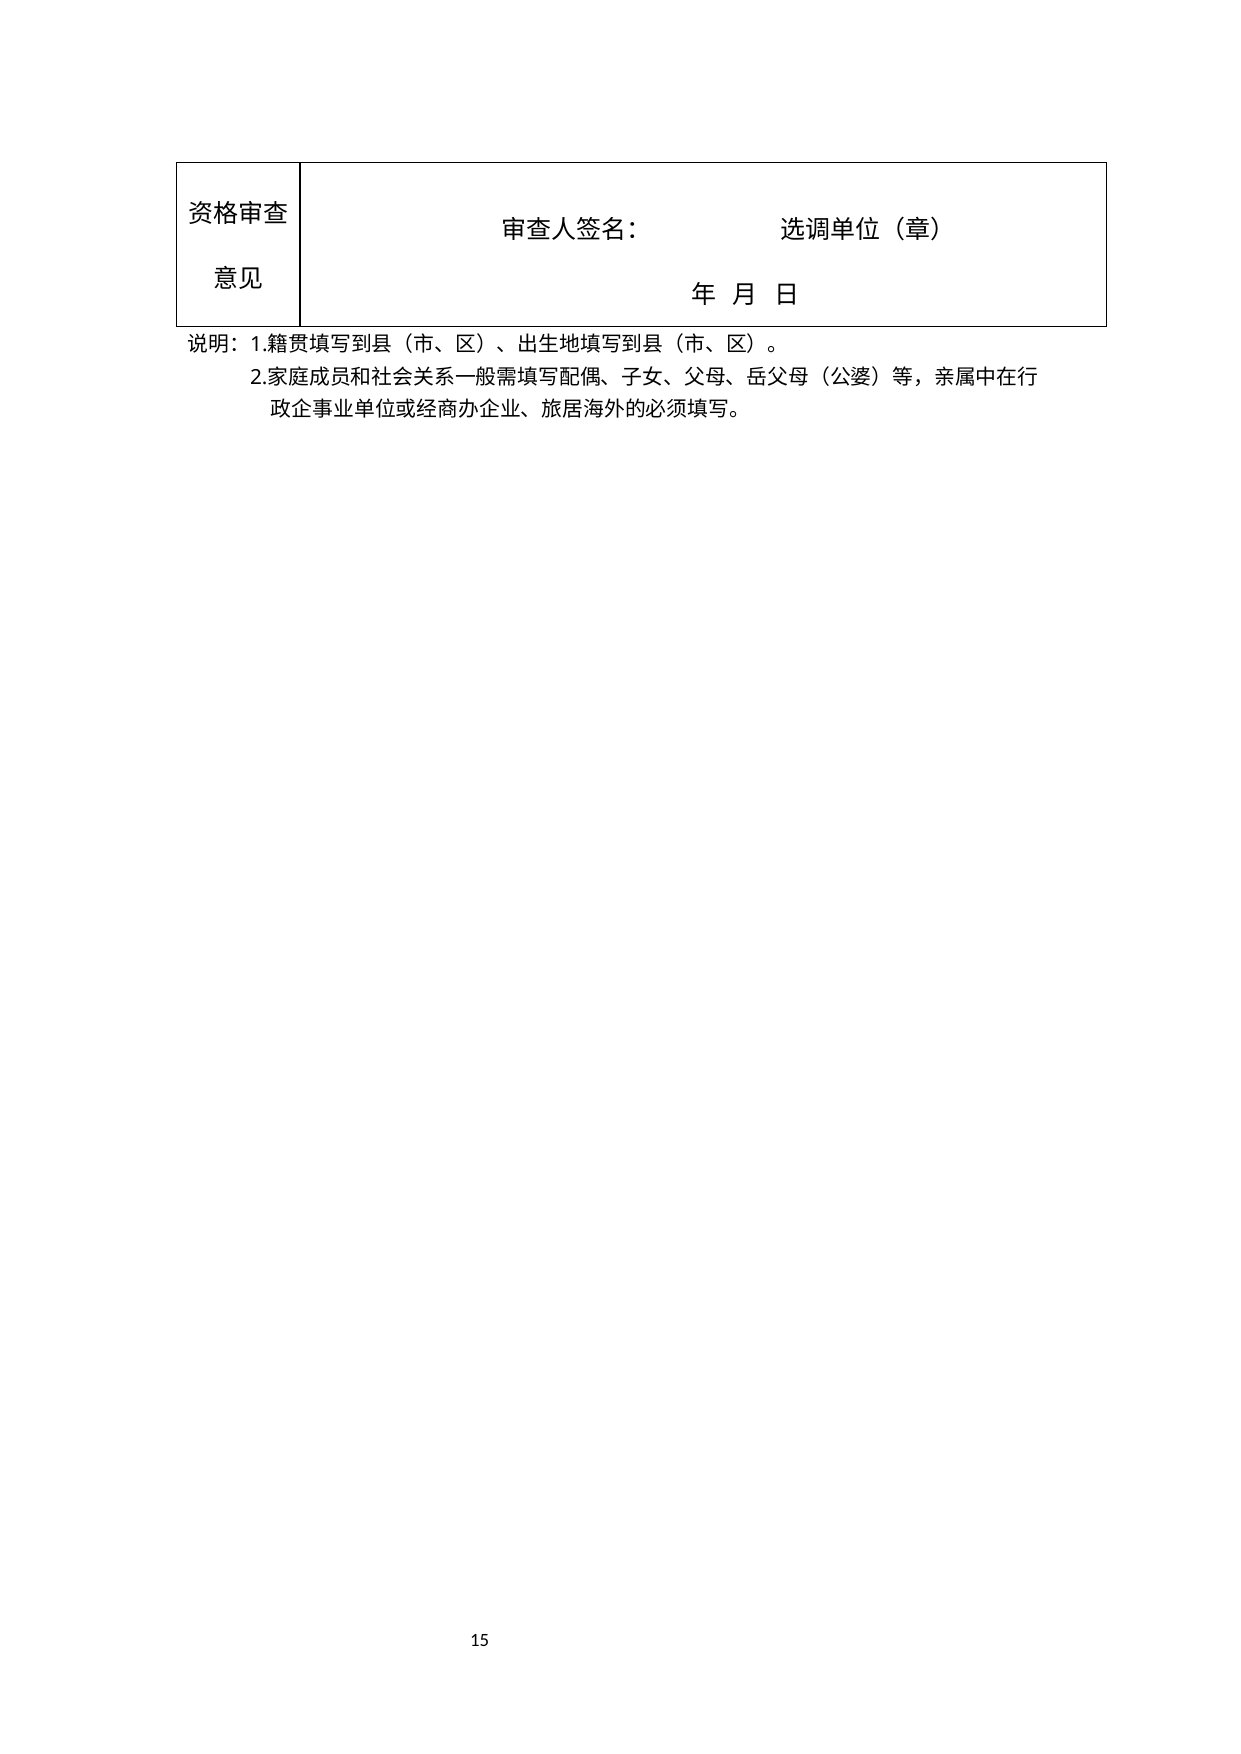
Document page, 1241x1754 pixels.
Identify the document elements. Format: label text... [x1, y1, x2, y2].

table_cell 审查人签名： 选调单位（章） 年 月 日 [301, 163, 1106, 326]
text 说明：1.籍贯填写到县（市、区）、出生地填写到县（市、区）。 [187, 327, 1053, 359]
table_cell 资格审查意见 [177, 163, 299, 326]
text 2.家庭成员和社会关系一般需填写配偶、子女、父母、岳父母（公婆）等，亲属中在行政企事业单位或经商办企业、旅居海外的必须填写。 [250, 359, 1053, 424]
